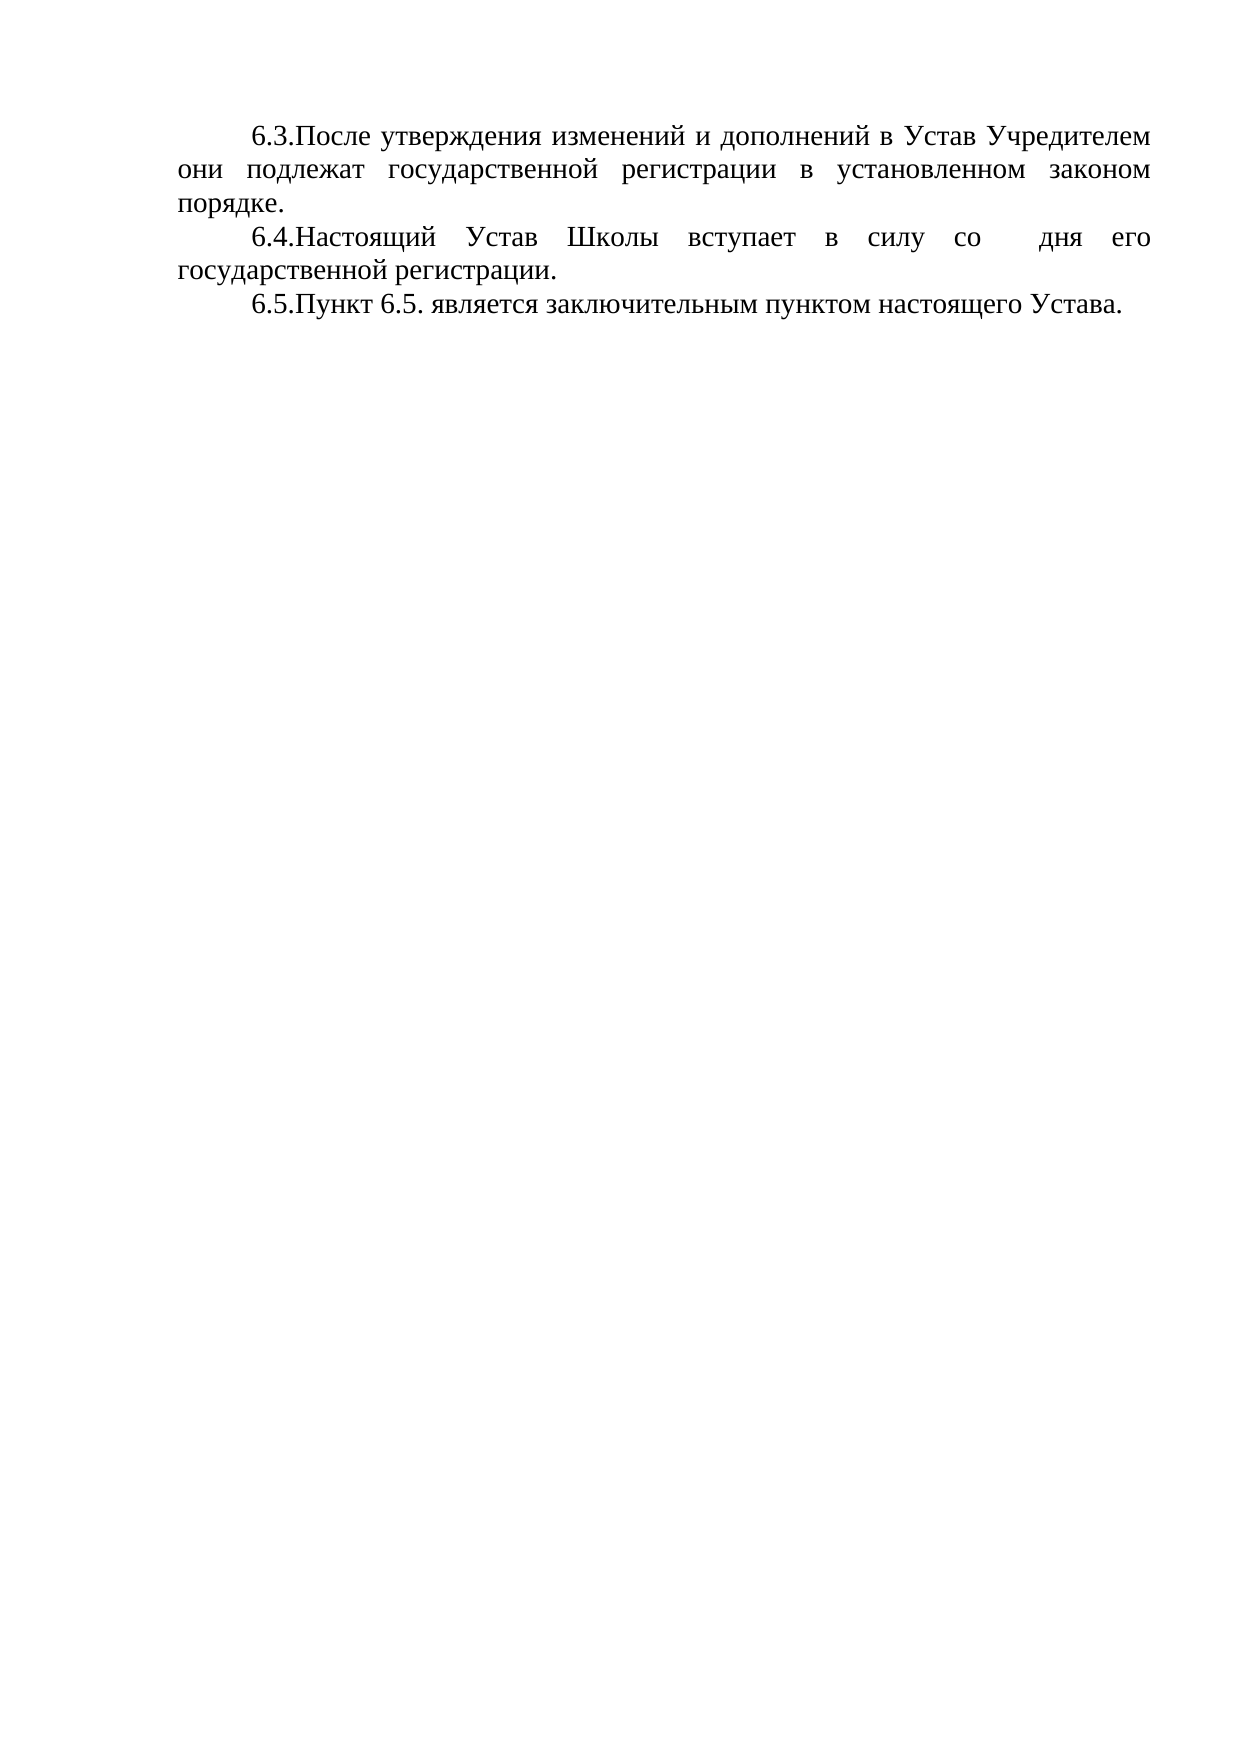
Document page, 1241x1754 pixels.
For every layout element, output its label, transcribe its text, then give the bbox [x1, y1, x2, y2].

text 6.4.Настоящий Устав Школы вступает в силу со дня его государственной регистрации. [177, 219, 1152, 286]
text 6.5.Пункт 6.5. является заключительным пунктом настоящего Устава. [177, 286, 1152, 319]
text 6.3.После утверждения изменений и дополнений в Устав Учредителем они подлежат государственной регистрации в установленном законом порядке. [177, 118, 1152, 219]
